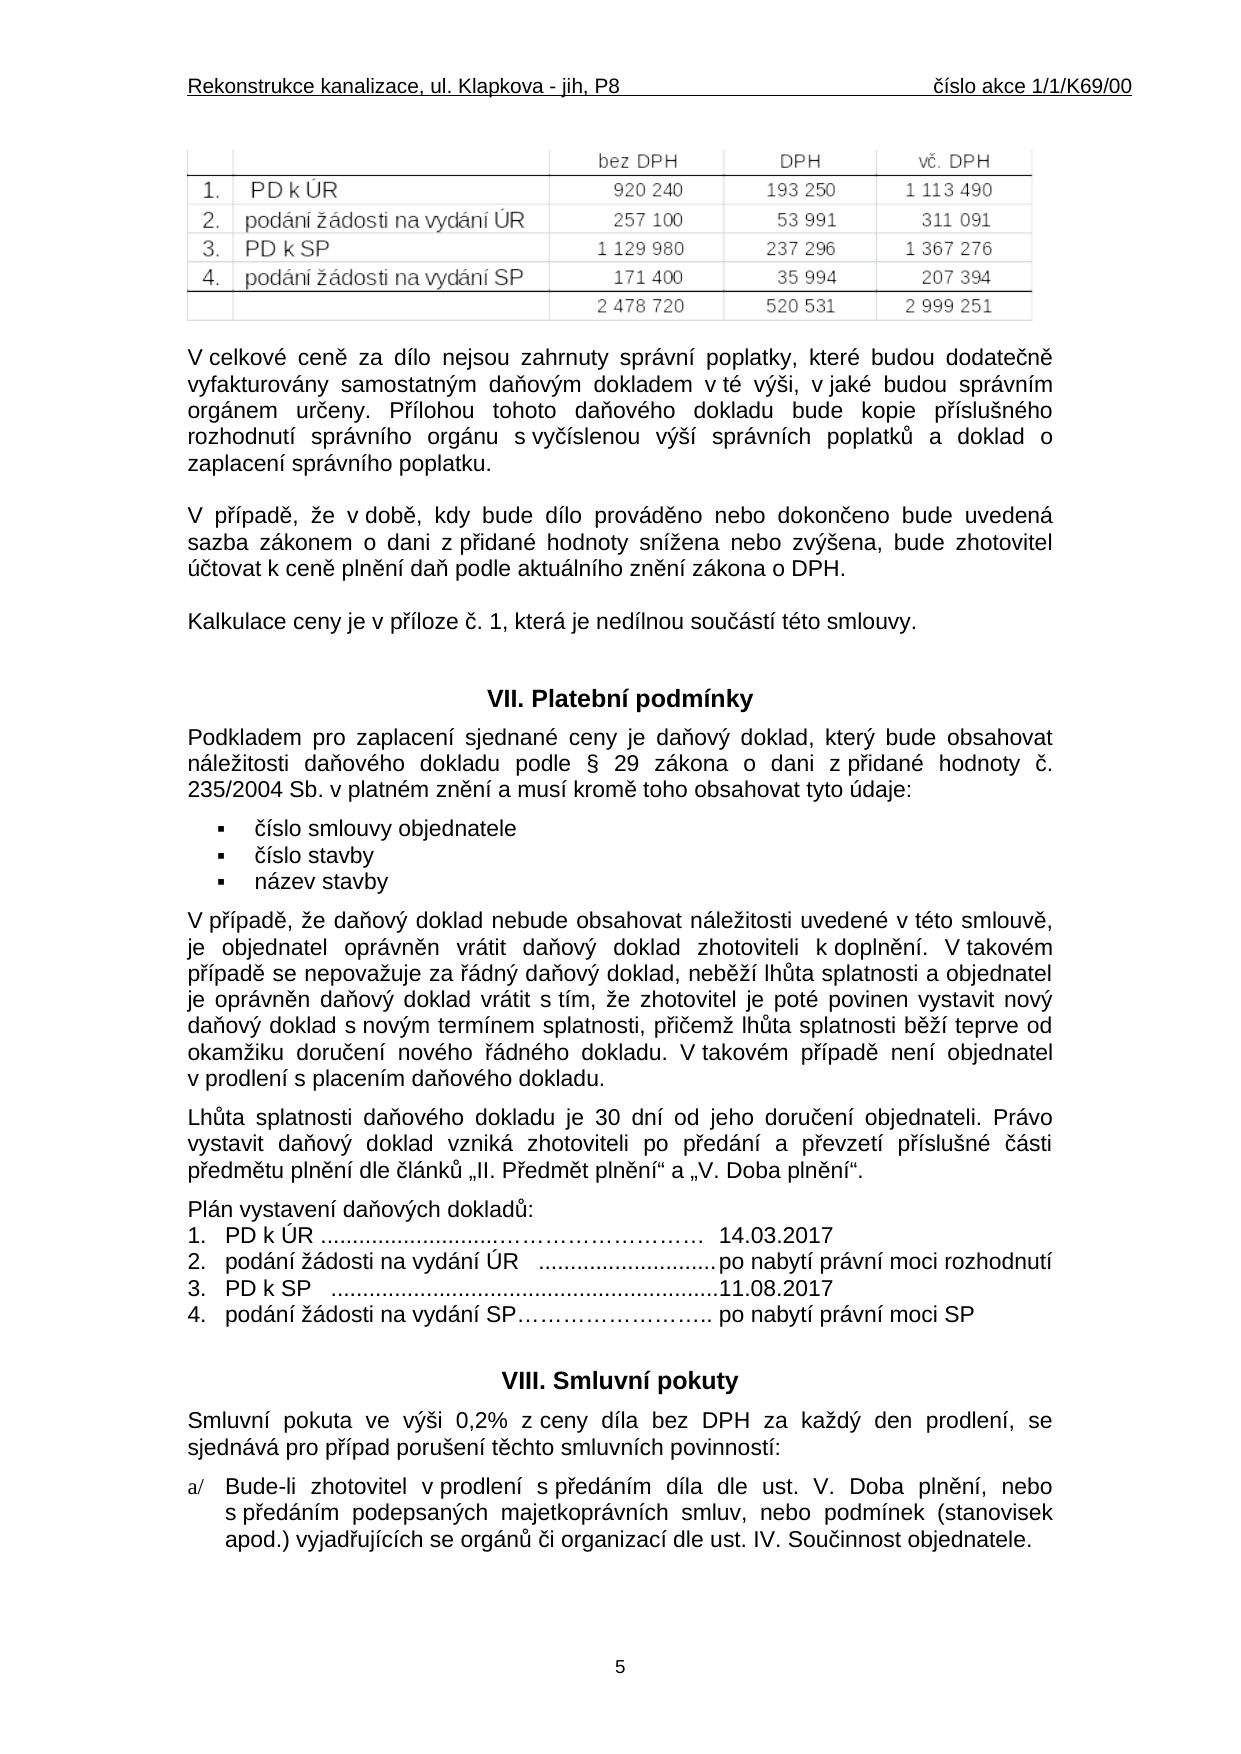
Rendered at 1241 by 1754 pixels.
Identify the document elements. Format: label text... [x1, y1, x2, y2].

list PD k SP .............................................................11.08.2017 [187, 1275, 1053, 1301]
list Lhůta splatnosti daňového dokladu je 30 dní od jeho doručení objednateli. Právo vystavit daňový doklad vzniká zhotoviteli po předání a převzetí příslušné části předmětu plnění dle článků „II. Předmět plnění“ a „V. Doba plnění“. [187, 1104, 1053, 1183]
text VIII. Smluvní pokuty [187, 1366, 1053, 1395]
list číslo stavby [217, 842, 1053, 868]
text VII. Platební podmínky [187, 684, 1053, 713]
text Smluvní pokuta ve výši 0,2% z ceny díla bez DPH za každý den prodlení, se sjednává pro případ porušení těchto smluvních povinností: [187, 1407, 1053, 1460]
text Kalkulace ceny je v příloze č. 1, která je nedílnou součástí této smlouvy. [187, 608, 1053, 634]
list V případě, že daňový doklad nebude obsahovat náležitosti uvedené v této smlouvě, je objednatel oprávněn vrátit daňový doklad zhotoviteli k doplnění. V takovém případě se nepovažuje za řádný daňový doklad, neběží lhůta splatnosti a objednatel je oprávněn daňový doklad vrátit s tím, že zhotovitel je poté povinen vystavit nový daňový doklad s novým termínem splatnosti, přičemž lhůta splatnosti běží teprve od okamžiku doručení nového řádného dokladu. V takovém případě není objednatel v prodlení s placením daňového dokladu. [187, 907, 1053, 1092]
list název stavby [217, 868, 1053, 894]
list podání žádosti na vydání ÚR ............................ po nabytí právní moci rozhodnutí [187, 1248, 1053, 1275]
list PD k ÚR ............................……………………… 14.03.2017 [187, 1222, 1053, 1248]
text V případě, že v době, kdy bude dílo prováděno nebo dokončeno bude uvedená sazba zákonem o dani z přidané hodnoty snížena nebo zvýšena, bude zhotovitel účtovat k ceně plnění daň podle aktuálního znění zákona o DPH. [187, 502, 1053, 581]
list Bude-li zhotovitel v prodlení s předáním díla dle ust. V. Doba plnění, nebo s předáním podepsaných majetkoprávních smluv, nebo podmínek (stanovisek apod.) vyjadřujících se orgánů či organizací dle ust. IV. Součinnost objednatele. [187, 1473, 1053, 1552]
list podání žádosti na vydání SP…………………….. po nabytí právní moci SP [187, 1301, 1053, 1327]
text Podkladem pro zaplacení sjednané ceny je daňový doklad, který bude obsahovat náležitosti daňového dokladu podle § 29 zákona o dani z přidané hodnoty č. 235/2004 Sb. v platném znění a musí kromě toho obsahovat tyto údaje: [187, 724, 1053, 803]
list číslo smlouvy objednatele [217, 815, 1053, 842]
text V celkové ceně za dílo nejsou zahrnuty správní poplatky, které budou dodatečně vyfakturovány samostatným daňovým dokladem v té výši, v jaké budou správním orgánem určeny. Přílohou tohoto daňového dokladu bude kopie příslušného rozhodnutí správního orgánu s vyčíslenou výší správních poplatků a doklad o zaplacení správního poplatku. [187, 344, 1053, 476]
text Plán vystavení daňových dokladů: [187, 1196, 1053, 1222]
